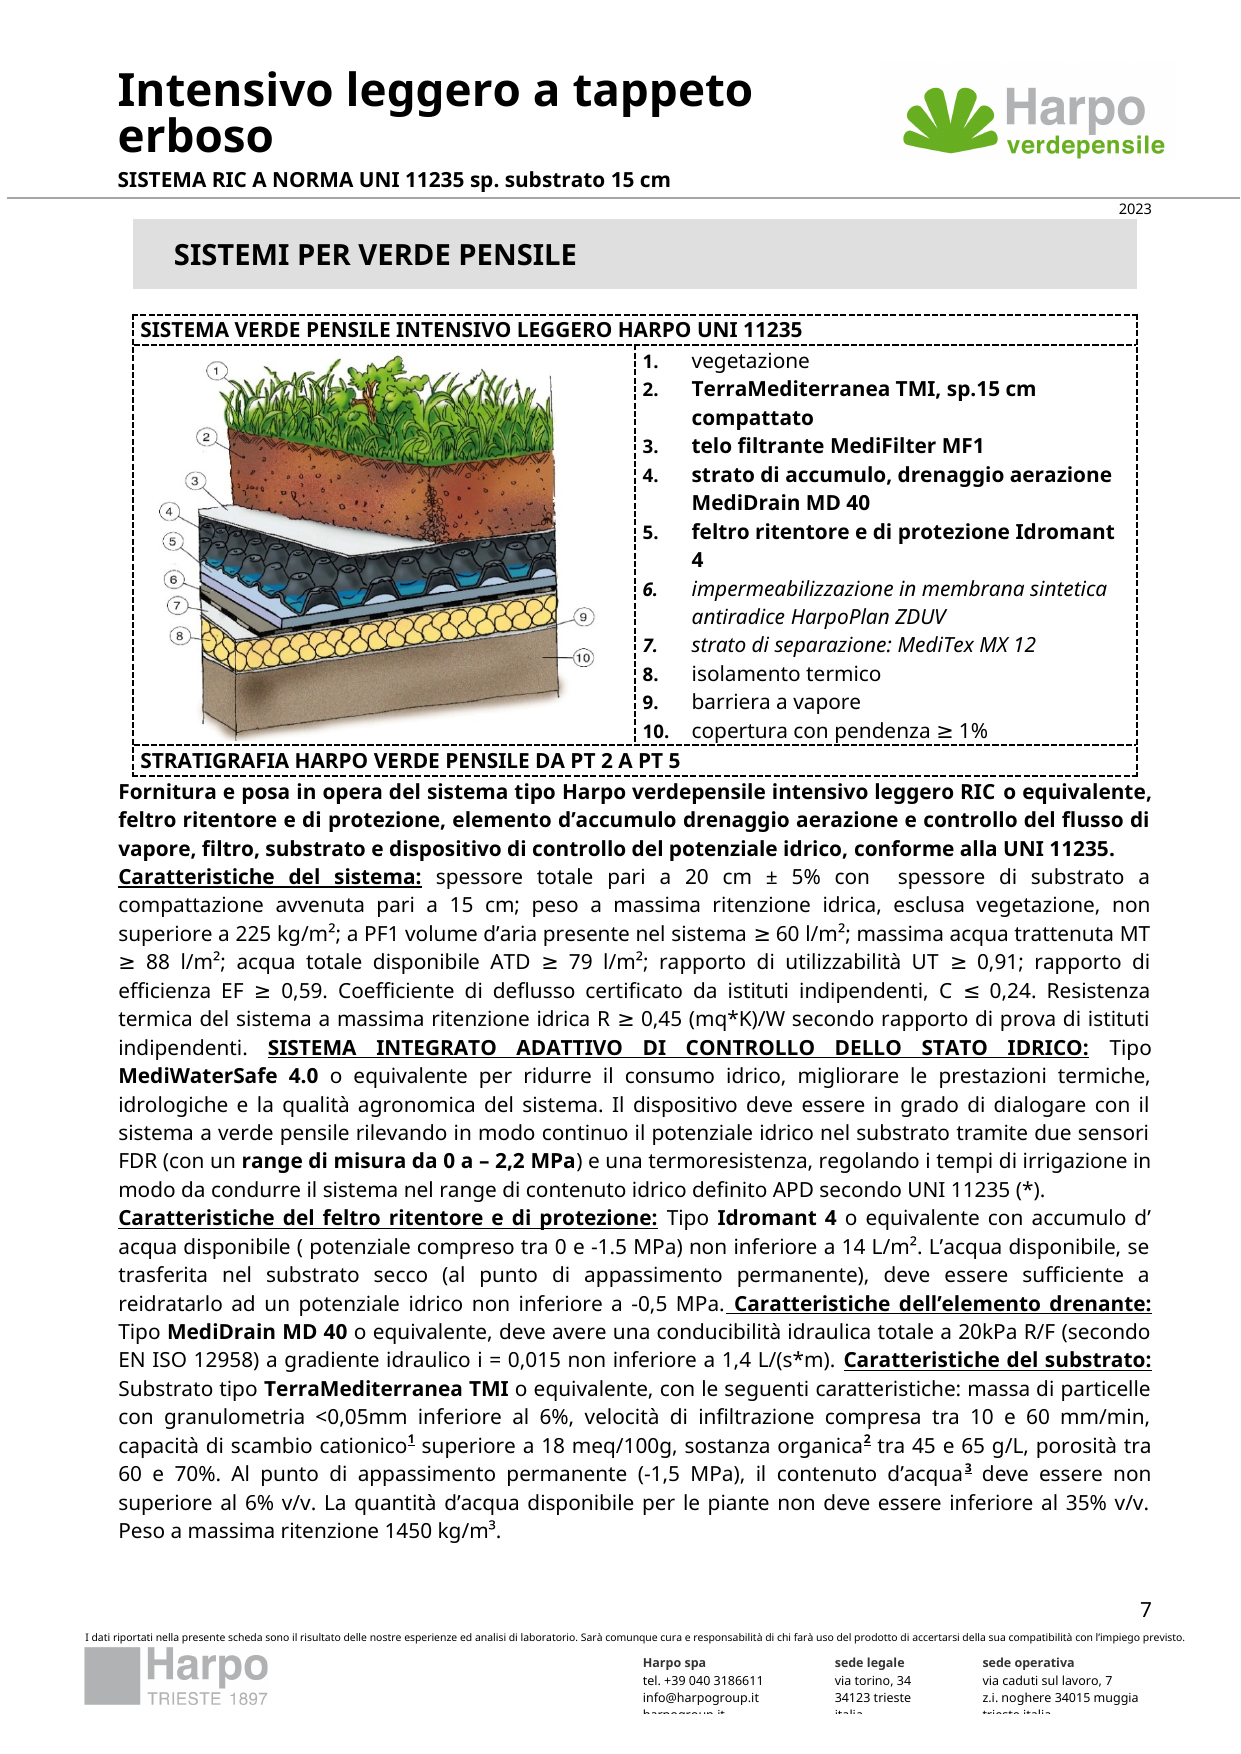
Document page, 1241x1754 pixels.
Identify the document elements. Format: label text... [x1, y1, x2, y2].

table_cell [133, 344, 635, 744]
text Caratteristiche del feltro ritentore e di protezione: Tipo Idromant 4 o equivalente con accumulo d’ acqua disponibile ( potenziale compreso tra 0 e -1.5 MPa) non inferiore a 14 L/m². L’acqua disponibile, se trasferita nel substrato secco (al punto di appassimento permanente), deve essere sufficiente a reidratarlo ad un potenziale idrico non inferiore a -0,5 MPa. Caratteristiche dell’elemento drenante: Tipo MediDrain MD 40 o equivalente, deve avere una conducibilità idraulica totale a 20kPa R/F (secondo EN ISO 12958) a gradiente idraulico i = 0,015 non inferiore a 1,4 L/(s*m). Caratteristiche del substrato: Substrato tipo TerraMediterranea TMI o equivalente, con le seguenti caratteristiche: massa di particelle con granulometria <0,05mm inferiore al 6%, velocità di infiltrazione compresa tra 10 e 60 mm/min, capacità di scambio cationico1 superiore a 18 meq/100g, sostanza organica2 tra 45 e 65 g/L, porosità tra 60 e 70%. Al punto di appassimento permanente (-1,5 MPa), il contenuto d’acqua3 deve essere non superiore al 6% v/v. La quantità d’acqua disponibile per le piante non deve essere inferiore al 35% v/v. Peso a massima ritenzione 1450 kg/m³. [118, 1203, 1152, 1545]
table_header SISTEMI PER VERDE PENSILE [133, 219, 1137, 289]
table_cell STRATIGRAFIA HARPO VERDE PENSILE DA PT 2 A PT 5 [133, 744, 1137, 775]
table_header SISTEMA VERDE PENSILE INTENSIVO LEGGERO HARPO UNI 11235 [133, 314, 1137, 344]
table_cell vegetazione TerraMediterranea TMI, sp.15 cm compattato telo filtrante MediFilter MF1 strato di accumulo, drenaggio aerazione MediDrain MD 40 feltro ritentore e di protezione Idromant 4 impermeabilizzazione in membrana sintetica antiradice HarpoPlan ZDUV strato di separazione: MediTex MX 12 isolamento termico barriera a vapore copertura con pendenza ≥ 1% [635, 344, 1137, 744]
text Caratteristiche del sistema: spessore totale pari a 20 cm ± 5% con spessore di substrato a compattazione avvenuta pari a 15 cm; peso a massima ritenzione idrica, esclusa vegetazione, non superiore a 225 kg/m²; a PF1 volume d’aria presente nel sistema ≥ 60 l/m²; massima acqua trattenuta MT ≥ 88 l/m²; acqua totale disponibile ATD ≥ 79 l/m²; rapporto di utilizzabilità UT ≥ 0,91; rapporto di efficienza EF ≥ 0,59. Coefficiente di deflusso certificato da istituti indipendenti, C ≤ 0,24. Resistenza termica del sistema a massima ritenzione idrica R ≥ 0,45 (mq*K)/W secondo rapporto di prova di istituti indipendenti. SISTEMA INTEGRATO ADATTIVO DI CONTROLLO DELLO STATO IDRICO: Tipo MediWaterSafe 4.0 o equivalente per ridurre il consumo idrico, migliorare le prestazioni termiche, idrologiche e la qualità agronomica del sistema. Il dispositivo deve essere in grado di dialogare con il sistema a verde pensile rilevando in modo continuo il potenziale idrico nel substrato tramite due sensori FDR (con un range di misura da 0 a – 2,2 MPa) e una termoresistenza, regolando i tempi di irrigazione in modo da condurre il sistema nel range di contenuto idrico definito APD secondo UNI 11235 (*). [118, 862, 1152, 1203]
picture [84, 1647, 268, 1705]
text Fornitura e posa in opera del sistema tipo Harpo verdepensile intensivo leggero RIC o equivalente, feltro ritentore e di protezione, elemento d’accumulo drenaggio aerazione e controllo del flusso di vapore, filtro, substrato e dispositivo di controllo del potenziale idrico, conforme alla UNI 11235. [118, 777, 1152, 862]
picture [158, 350, 609, 741]
picture [880, 60, 1182, 162]
